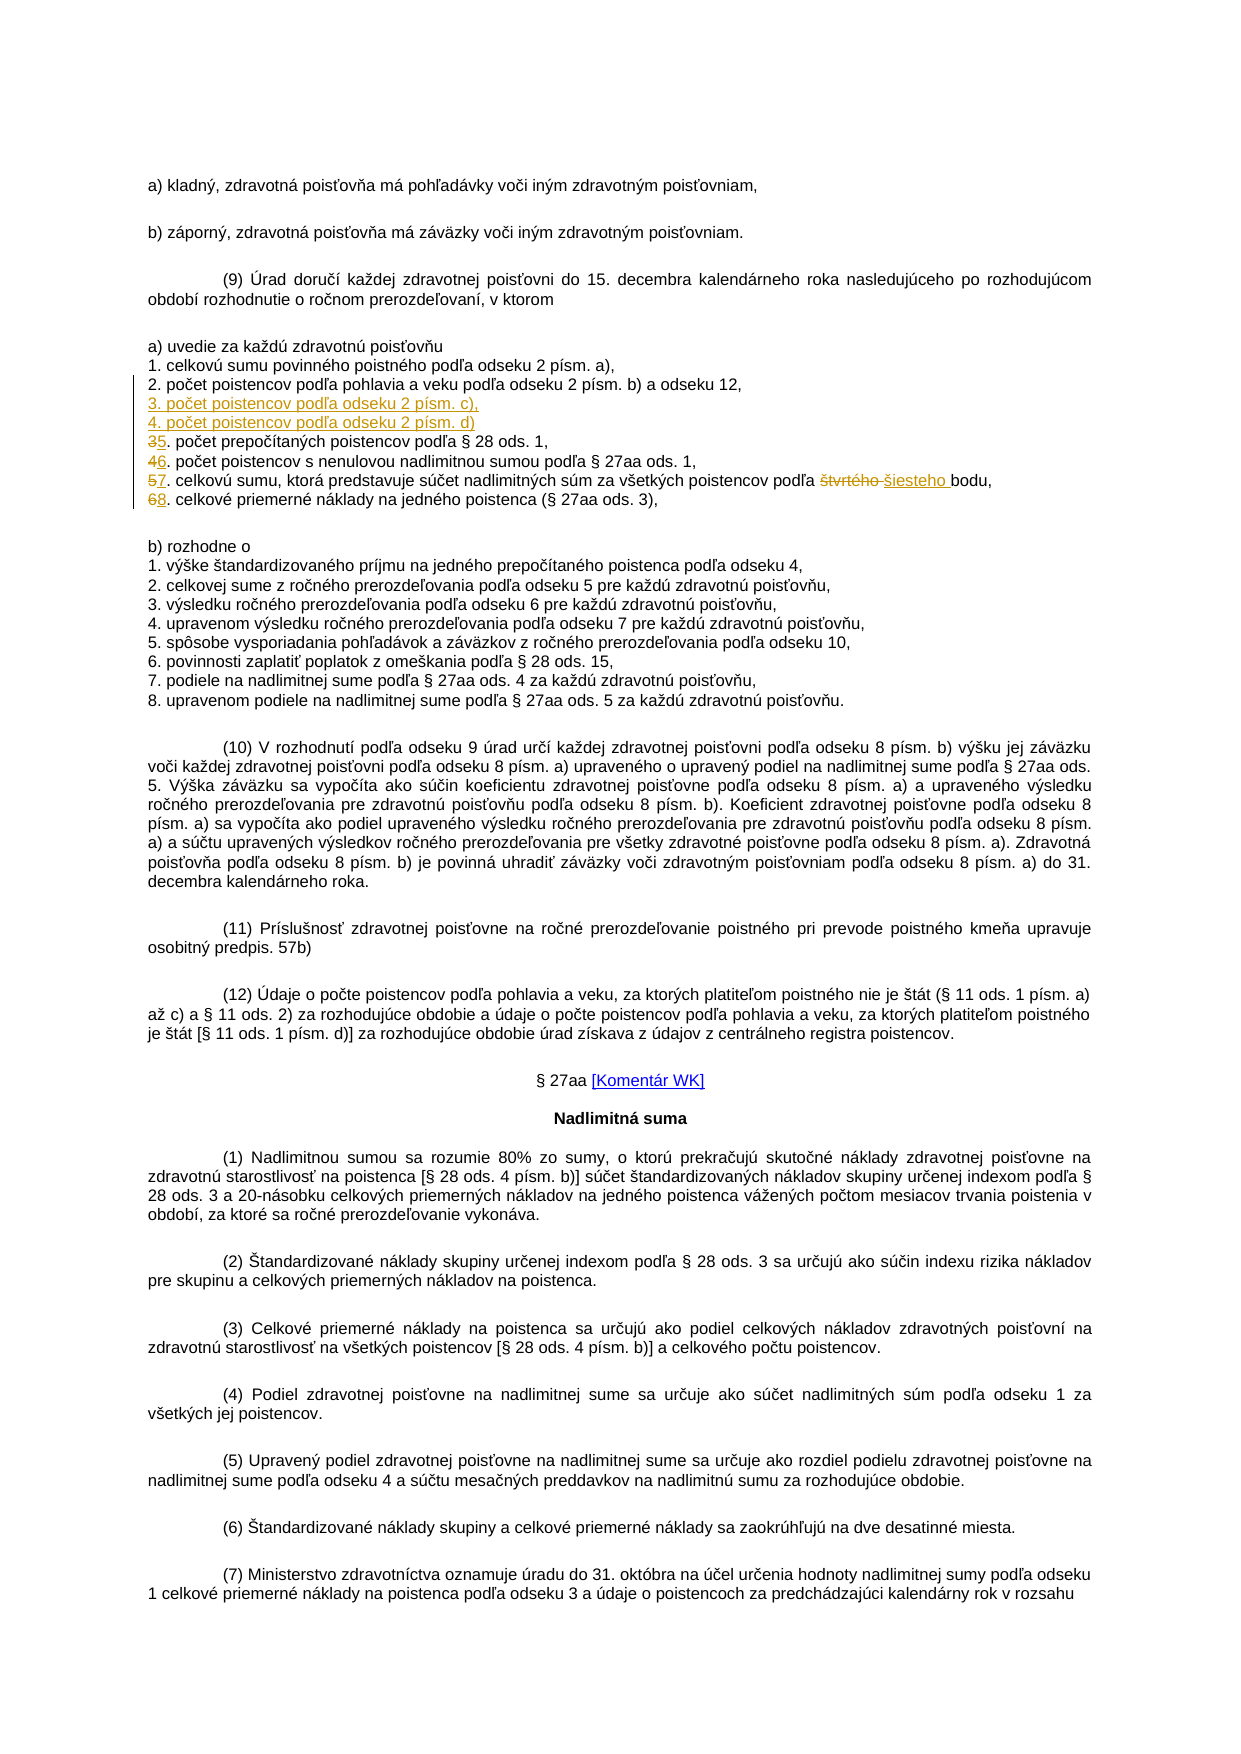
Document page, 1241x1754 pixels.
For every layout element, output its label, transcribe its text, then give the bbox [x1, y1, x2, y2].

text b) záporný, zdravotná poisťovňa má záväzky voči iným zdravotným poisťovniam. [148, 223, 1092, 242]
text (6) Štandardizované náklady skupiny a celkové priemerné náklady sa zaokrúhľujú na dve desatinné miesta. [148, 1517, 1092, 1537]
text b) rozhodne o [148, 537, 1092, 556]
text § 27aa [Komentár WK] [148, 1071, 1092, 1090]
text 7. podiele na nadlimitnej sume podľa § 27aa ods. 4 za každú zdravotnú poisťovňu, [148, 671, 1092, 690]
text a) kladný, zdravotná poisťovňa má pohľadávky voči iným zdravotným poisťovniam, [148, 176, 1092, 195]
text (9) Úrad doručí každej zdravotnej poisťovni do 15. decembra kalendárneho roka nasledujúceho po rozhodujúcom období rozhodnutie o ročnom prerozdeľovaní, v ktorom [148, 270, 1092, 308]
text (10) V rozhodnutí podľa odseku 9 úrad určí každej zdravotnej poisťovni podľa odseku 8 písm. b) výšku jej záväzku voči každej zdravotnej poisťovni podľa odseku 8 písm. a) upraveného o upravený podiel na nadlimitnej sume podľa § 27aa ods. 5. Výška záväzku sa vypočíta ako súčin koeficientu zdravotnej poisťovne podľa odseku 8 písm. a) a upraveného výsledku ročného prerozdeľovania pre zdravotnú poisťovňu podľa odseku 8 písm. b). Koeficient zdravotnej poisťovne podľa odseku 8 písm. a) sa vypočíta ako podiel upraveného výsledku ročného prerozdeľovania pre zdravotnú poisťovňu podľa odseku 8 písm. a) a súčtu upravených výsledkov ročného prerozdeľovania pre všetky zdravotné poisťovne podľa odseku 8 písm. a). Zdravotná poisťovňa podľa odseku 8 písm. b) je povinná uhradiť záväzky voči zdravotným poisťovniam podľa odseku 8 písm. a) do 31. decembra kalendárneho roka. [148, 737, 1092, 891]
text (5) Upravený podiel zdravotnej poisťovne na nadlimitnej sume sa určuje ako rozdiel podielu zdravotnej poisťovne na nadlimitnej sume podľa odseku 4 a súčtu mesačných preddavkov na nadlimitnú sumu za rozhodujúce obdobie. [148, 1451, 1092, 1489]
text (3) Celkové priemerné náklady na poistenca sa určujú ako podiel celkových nákladov zdravotných poisťovní na zdravotnú starostlivosť na všetkých poistencov [§ 28 ods. 4 písm. b)] a celkového počtu poistencov. [148, 1318, 1092, 1357]
text (2) Štandardizované náklady skupiny určenej indexom podľa § 28 ods. 3 sa určujú ako súčin indexu rizika nákladov pre skupinu a celkových priemerných nákladov na poistenca. [148, 1252, 1092, 1290]
text 2. celkovej sume z ročného prerozdeľovania podľa odseku 5 pre každú zdravotnú poisťovňu, [148, 575, 1092, 594]
text . počet prepočítaných poistencov podľa § 28 ods. 1, [148, 432, 1092, 451]
text (11) Príslušnosť zdravotnej poisťovne na ročné prerozdeľovanie poistného pri prevode poistného kmeňa upravuje osobitný predpis. 57b) [148, 919, 1092, 957]
text 4. upravenom výsledku ročného prerozdeľovania podľa odseku 7 pre každú zdravotnú poisťovňu, [148, 614, 1092, 633]
text a) uvedie za každú zdravotnú poisťovňu [148, 336, 1092, 356]
text . celkové priemerné náklady na jedného poistenca (§ 27aa ods. 3), [148, 490, 1092, 509]
text Nadlimitná suma [148, 1109, 1092, 1128]
text 2. počet poistencov podľa pohlavia a veku podľa odseku 2 písm. b) a odseku 12, [148, 375, 1092, 394]
text . počet poistencov s nenulovou nadlimitnou sumou podľa § 27aa ods. 1, [148, 451, 1092, 471]
text 1. výške štandardizovaného príjmu na jedného prepočítaného poistenca podľa odseku 4, [148, 556, 1092, 575]
text (1) Nadlimitnou sumou sa rozumie 80% zo sumy, o ktorú prekračujú skutočné náklady zdravotnej poisťovne na zdravotnú starostlivosť na poistenca [§ 28 ods. 4 písm. b)] súčet štandardizovaných nákladov skupiny určenej indexom podľa § 28 ods. 3 a 20-násobku celkových priemerných nákladov na jedného poistenca vážených počtom mesiacov trvania poistenia v období, za ktoré sa ročné prerozdeľovanie vykonáva. [148, 1147, 1092, 1224]
text 8. upravenom podiele na nadlimitnej sume podľa § 27aa ods. 5 za každú zdravotnú poisťovňu. [148, 690, 1092, 709]
text (4) Podiel zdravotnej poisťovne na nadlimitnej sume sa určuje ako súčet nadlimitných súm podľa odseku 1 za všetkých jej poistencov. [148, 1385, 1092, 1423]
text 6. povinnosti zaplatiť poplatok z omeškania podľa § 28 ods. 15, [148, 652, 1092, 671]
text 3. výsledku ročného prerozdeľovania podľa odseku 6 pre každú zdravotnú poisťovňu, [148, 594, 1092, 614]
text 1. celkovú sumu povinného poistného podľa odseku 2 písm. a), [148, 356, 1092, 375]
text . celkovú sumu, ktorá predstavuje súčet nadlimitných súm za všetkých poistencov podľa bodu, [148, 471, 1092, 490]
text 5. spôsobe vysporiadania pohľadávok a záväzkov z ročného prerozdeľovania podľa odseku 10, [148, 633, 1092, 652]
text (12) Údaje o počte poistencov podľa pohlavia a veku, za ktorých platiteľom poistného nie je štát (§ 11 ods. 1 písm. a) až c) a § 11 ods. 2) za rozhodujúce obdobie a údaje o počte poistencov podľa pohlavia a veku, za ktorých platiteľom poistného je štát [§ 11 ods. 1 písm. d)] za rozhodujúce obdobie úrad získava z údajov z centrálneho registra poistencov. [148, 985, 1092, 1043]
text (7) Ministerstvo zdravotníctva oznamuje úradu do 31. októbra na účel určenia hodnoty nadlimitnej sumy podľa odseku 1 celkové priemerné náklady na poistenca podľa odseku 3 a údaje o poistencoch za predchádzajúci kalendárny rok v rozsahu [148, 1565, 1092, 1603]
